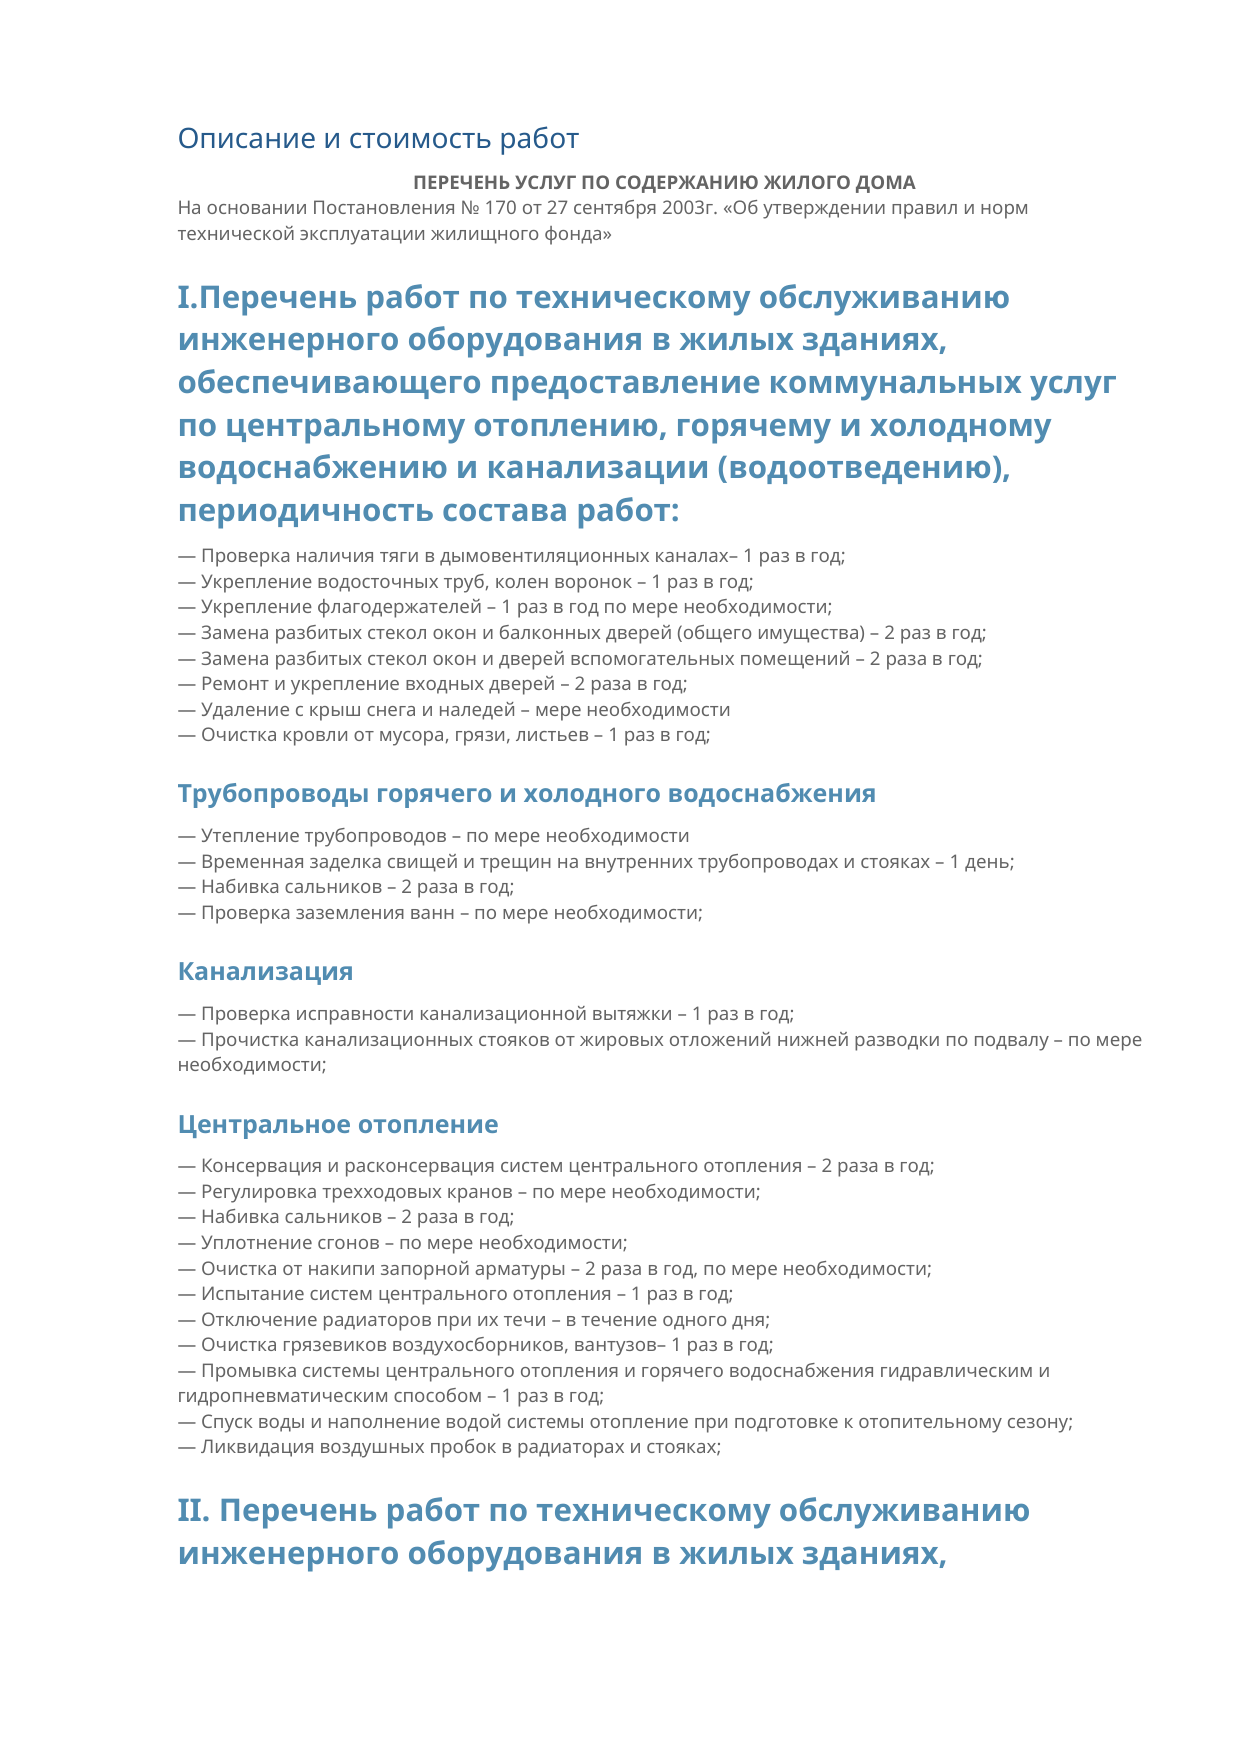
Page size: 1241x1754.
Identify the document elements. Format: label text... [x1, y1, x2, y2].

text ПЕРЕЧЕНЬ УСЛУГ ПО СОДЕРЖАНИЮ ЖИЛОГО ДОМА [177, 169, 1152, 194]
text Трубопроводы горячего и холодного водоснабжения [177, 776, 1152, 810]
text На основании Постановления № 170 от 27 сентября 2003г. «Об утверждении правил и норм технической эксплуатации жилищного фонда» [177, 194, 1152, 246]
text — Проверка исправности канализационной вытяжки – 1 раз в год; — Прочистка канализационных стояков от жировых отложений нижней разводки по подвалу – по мере необходимости; [177, 1001, 1152, 1077]
text I.Перечень работ по техническому обслуживанию инженерного оборудования в жилых зданиях, обеспечивающего предоставление коммунальных услуг по центральному отоплению, горячему и холодному водоснабжению и канализации (водоотведению), периодичность состава работ: [177, 275, 1152, 530]
text Канализация [177, 954, 1152, 988]
text — Консервация и расконсервация систем центрального отопления – 2 раза в год; — Регулировка трехходовых кранов – по мере необходимости; — Набивка сальников – 2 раза в год; — Уплотнение сгонов – по мере необходимости; — Очистка от накипи запорной арматуры – 2 раза в год, по мере необходимости; — Испытание систем центрального отопления – 1 раз в год; — Отключение радиаторов при их течи – в течение одного дня; — Очистка грязевиков воздухосборников, вантузов– 1 раз в год; — Промывка системы центрального отопления и горячего водоснабжения гидравлическим и гидропневматическим способом – 1 раз в год; — Спуск воды и наполнение водой системы отопление при подготовке к отопительному сезону; — Ликвидация воздушных пробок в радиаторах и стояках; [177, 1153, 1152, 1459]
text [177, 1488, 1152, 1573]
text — Утепление трубопроводов – по мере необходимости — Временная заделка свищей и трещин на внутренних трубопроводах и стояках – 1 день; — Набивка сальников – 2 раза в год; — Проверка заземления ванн – по мере необходимости; [177, 823, 1152, 925]
text — Проверка наличия тяги в дымовентиляционных каналах– 1 раз в год; — Укрепление водосточных труб, колен воронок – 1 раз в год; — Укрепление флагодержателей – 1 раз в год по мере необходимости; — Замена разбитых стекол окон и балконных дверей (общего имущества) – 2 раз в год; — Замена разбитых стекол окон и дверей вспомогательных помещений – 2 раза в год; — Ремонт и укрепление входных дверей – 2 раза в год; — Удаление с крыш снега и наледей – мере необходимости — Очистка кровли от мусора, грязи, листьев – 1 раз в год; [177, 543, 1152, 747]
text Центральное отопление [177, 1106, 1152, 1140]
text Описание и стоимость работ [177, 118, 1152, 156]
